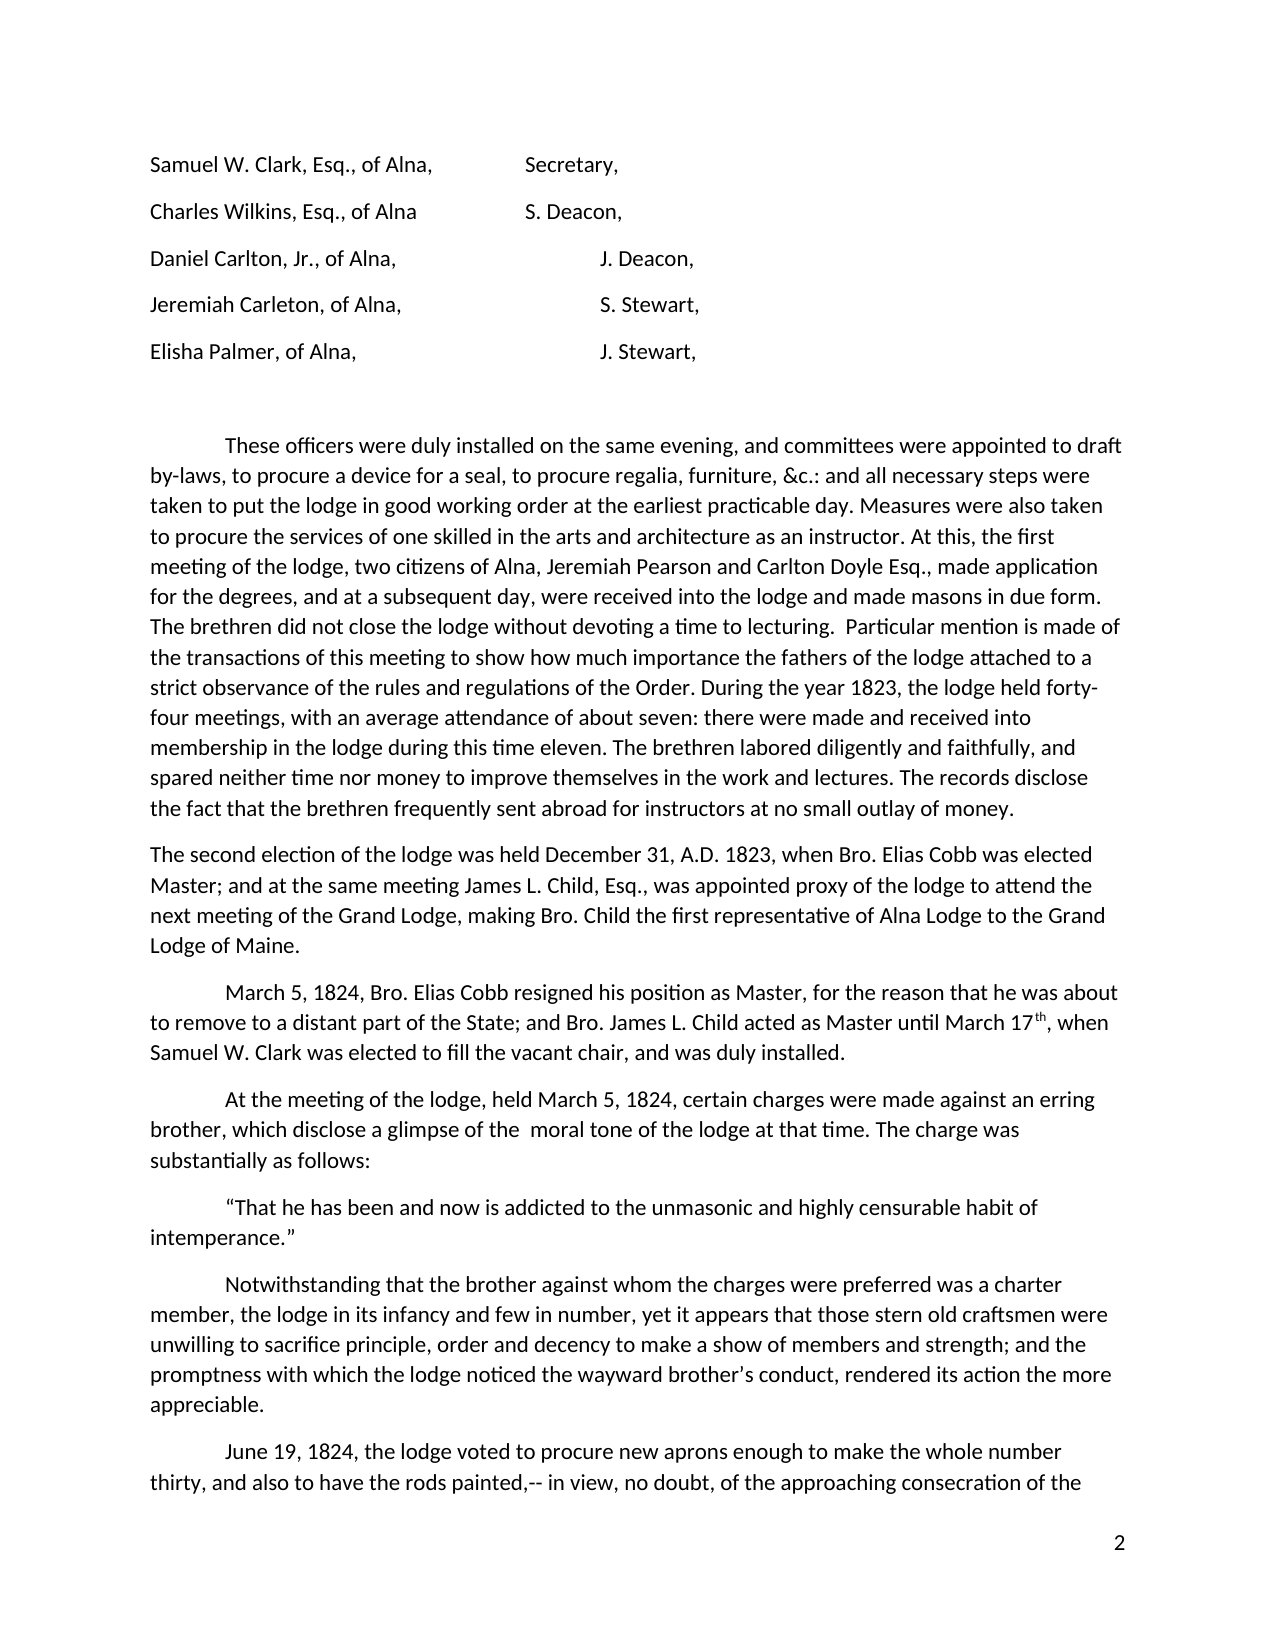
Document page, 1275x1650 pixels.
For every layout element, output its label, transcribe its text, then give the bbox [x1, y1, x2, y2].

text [150, 1437, 1125, 1496]
text Jeremiah Carleton, of Alna, S. Stewart, [150, 291, 1125, 319]
text Samuel W. Clark, Esq., of Alna, Secretary, [150, 150, 1125, 178]
text Elisha Palmer, of Alna, J. Stewart, [150, 337, 1125, 366]
text March 5, 1824, Bro. Elias Cobb resigned his position as Master, for the reason that he was about to remove to a distant part of the State; and Bro. James L. Child acted as Master until March 17th, when Samuel W. Clark was elected to fill the vacant chair, and was duly installed. [150, 978, 1125, 1067]
text Notwithstanding that the brother against whom the charges were preferred was a charter member, the lodge in its infancy and few in number, yet it appears that those stern old craftsmen were unwilling to sacrifice principle, order and decency to make a show of members and strength; and the promptness with which the lodge noticed the wayward brother’s conduct, rendered its action the more appreciable. [150, 1270, 1125, 1419]
text The second election of the lodge was held December 31, A.D. 1823, when Bro. Elias Cobb was elected Master; and at the same meeting James L. Child, Esq., was appointed proxy of the lodge to attend the next meeting of the Grand Lodge, making Bro. Child the first representative of Alna Lodge to the Grand Lodge of Maine. [150, 841, 1125, 959]
text These officers were duly installed on the same evening, and committees were appointed to draft by-laws, to procure a device for a seal, to procure regalia, furniture, &c.: and all necessary steps were taken to put the lodge in good working order at the earliest practicable day. Measures were also taken to procure the services of one skilled in the arts and architecture as an instructor. At this, the first meeting of the lodge, two citizens of Alna, Jeremiah Pearson and Carlton Doyle Esq., made application for the degrees, and at a subsequent day, were received into the lodge and made masons in due form. The brethren did not close the lodge without devoting a time to lecturing. Particular mention is made of the transactions of this meeting to show how much importance the fathers of the lodge attached to a strict observance of the rules and regulations of the Order. During the year 1823, the lodge held forty-four meetings, with an average attendance of about seven: there were made and received into membership in the lodge during this time eleven. The brethren labored diligently and faithfully, and spared neither time nor money to improve themselves in the work and lectures. The records disclose the fact that the brethren frequently sent abroad for instructors at no small outlay of money. [150, 431, 1125, 822]
text Daniel Carlton, Jr., of Alna, J. Deacon, [150, 244, 1125, 272]
text At the meeting of the lodge, held March 5, 1824, certain charges were made against an erring brother, which disclose a glimpse of the moral tone of the lodge at that time. The charge was substantially as follows: [150, 1085, 1125, 1174]
text Charles Wilkins, Esq., of Alna S. Deacon, [150, 197, 1125, 225]
text “That he has been and now is addicted to the unmasonic and highly censurable habit of intemperance.” [150, 1193, 1125, 1251]
